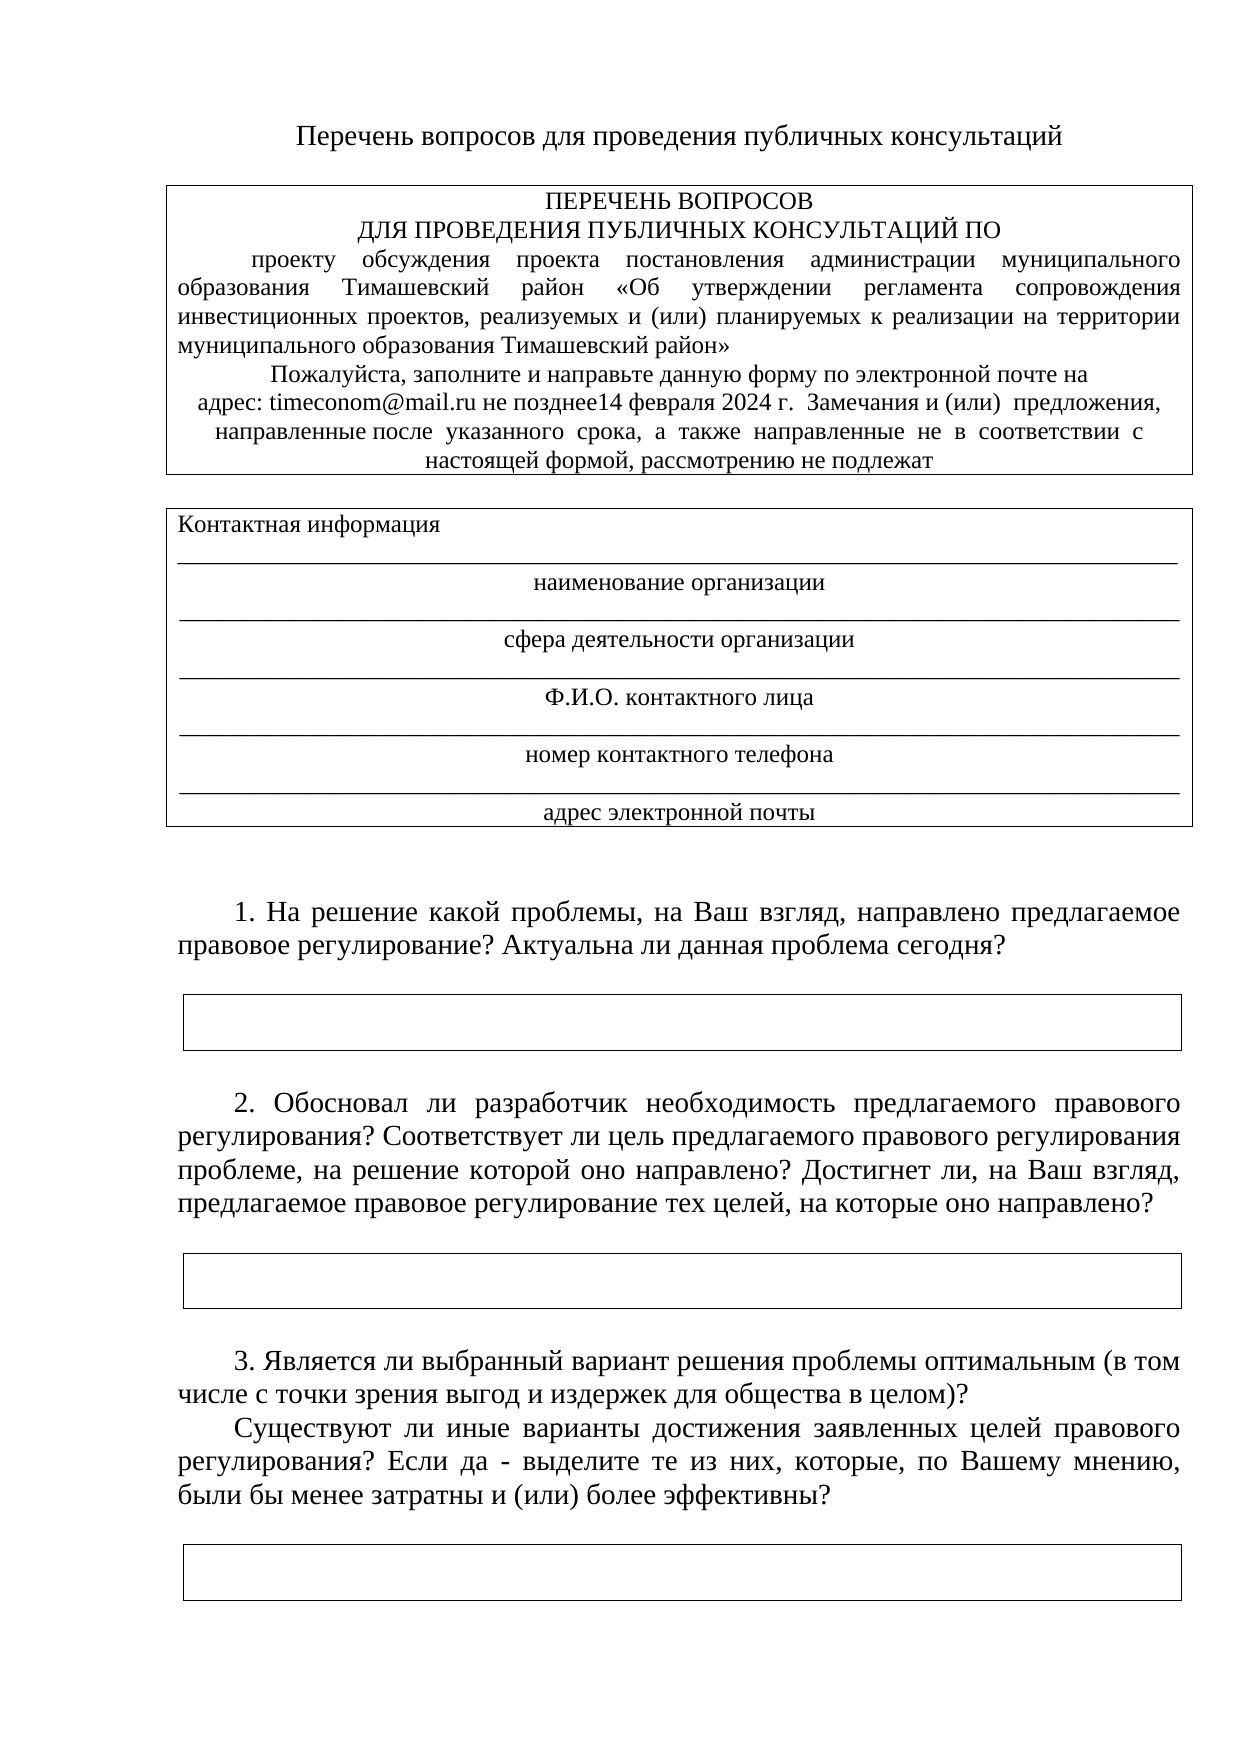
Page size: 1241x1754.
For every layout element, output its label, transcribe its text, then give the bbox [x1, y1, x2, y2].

text 1. На решение какой проблемы, на Ваш взгляд, направлено предлагаемое правовое регулирование? Актуальна ли данная проблема сегодня? [177, 894, 1181, 961]
table_header [184, 1254, 1181, 1308]
text Существуют ли иные варианты достижения заявленных целей правового регулирования? Если да - выделите те из них, которые, по Вашему мнению, были бы менее затратны и (или) более эффективны? [177, 1410, 1181, 1511]
table_header [184, 995, 1181, 1050]
text 3. Является ли выбранный вариант решения проблемы оптимальным (в том числе с точки зрения выгод и издержек для общества в целом)? [177, 1343, 1181, 1410]
table_header [184, 1545, 1181, 1600]
text 2. Обосновал ли разработчик необходимость предлагаемого правового регулирования? Соответствует ли цель предлагаемого правового регулирования проблеме, на решение которой оно направлено? Достигнет ли, на Ваш взгляд, предлагаемое правовое регулирование тех целей, на которые оно направлено? [177, 1085, 1181, 1219]
table_header ПЕРЕЧЕНЬ ВОПРОСОВ ДЛЯ ПРОВЕДЕНИЯ ПУБЛИЧНЫХ КОНСУЛЬТАЦИЙ ПО проекту обсуждения проекта постановления администрации муниципального образования Тимашевский район «Об утверждении регламента сопровождения инвестиционных проектов, реализуемых и (или) планируемых к реализации на территории муниципального образования Тимашевский район» Пожалуйста, заполните и направьте данную форму по электронной почте на адрес: timeconom@mail.ru не позднее14 февраля 2024 г. Замечания и (или) предложения, направленные после указанного срока, а также направленные не в соответствии с настоящей формой, рассмотрению не подлежат [167, 186, 1192, 474]
text Перечень вопросов для проведения публичных консультаций [177, 118, 1181, 152]
table_header Контактная информация ________________________________________________________________________________ наименование организации ________________________________________________________________________________ сфера деятельности организации ________________________________________________________________________________ Ф.И.О. контактного лица ________________________________________________________________________________ номер контактного телефона ________________________________________________________________________________ адрес электронной почты [167, 509, 1192, 826]
